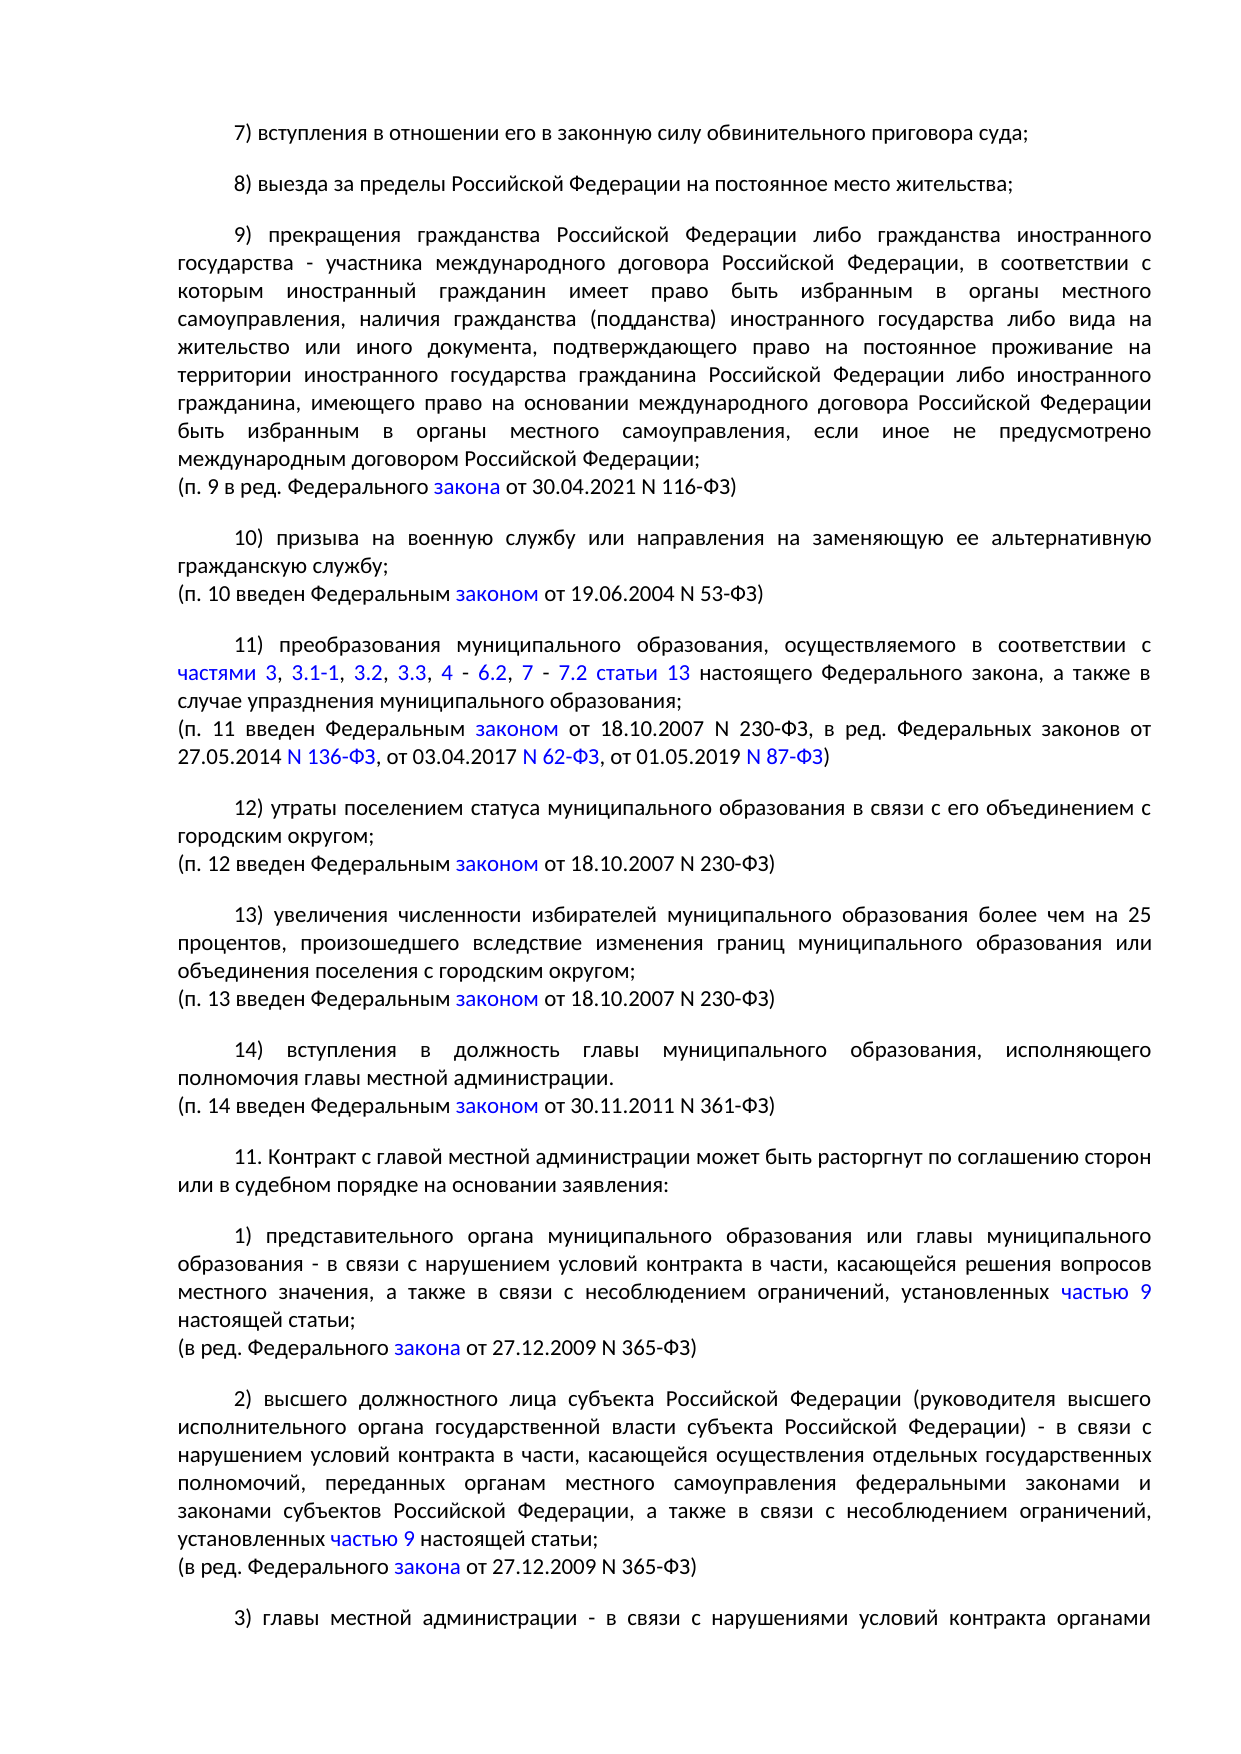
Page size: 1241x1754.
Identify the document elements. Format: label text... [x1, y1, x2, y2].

text (п. 11 введен Федеральным законом от 18.10.2007 N 230-ФЗ, в ред. Федеральных законов от 27.05.2014 N 136-ФЗ, от 03.04.2017 N 62-ФЗ, от 01.05.2019 N 87-ФЗ) [177, 714, 1152, 770]
text 12) утраты поселением статуса муниципального образования в связи с его объединением с городским округом; [177, 793, 1152, 849]
text 1) представительного органа муниципального образования или главы муниципального образования - в связи с нарушением условий контракта в части, касающейся решения вопросов местного значения, а также в связи с несоблюдением ограничений, установленных частью 9 настоящей статьи; [177, 1221, 1152, 1333]
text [177, 1603, 1152, 1631]
text 2) высшего должностного лица субъекта Российской Федерации (руководителя высшего исполнительного органа государственной власти субъекта Российской Федерации) - в связи с нарушением условий контракта в части, касающейся осуществления отдельных государственных полномочий, переданных органам местного самоуправления федеральными законами и законами субъектов Российской Федерации, а также в связи с несоблюдением ограничений, установленных частью 9 настоящей статьи; [177, 1384, 1152, 1552]
text 11) преобразования муниципального образования, осуществляемого в соответствии с частями 3, 3.1-1, 3.2, 3.3, 4 - 6.2, 7 - 7.2 статьи 13 настоящего Федерального закона, а также в случае упразднения муниципального образования; [177, 630, 1152, 714]
text (в ред. Федерального закона от 27.12.2009 N 365-ФЗ) [177, 1552, 1152, 1580]
text 8) выезда за пределы Российской Федерации на постоянное место жительства; [177, 169, 1152, 197]
text 11. Контракт с главой местной администрации может быть расторгнут по соглашению сторон или в судебном порядке на основании заявления: [177, 1142, 1152, 1198]
text 10) призыва на военную службу или направления на заменяющую ее альтернативную гражданскую службу; [177, 523, 1152, 579]
text 13) увеличения численности избирателей муниципального образования более чем на 25 процентов, произошедшего вследствие изменения границ муниципального образования или объединения поселения с городским округом; [177, 900, 1152, 984]
text (п. 10 введен Федеральным законом от 19.06.2004 N 53-ФЗ) [177, 579, 1152, 607]
text (п. 14 введен Федеральным законом от 30.11.2011 N 361-ФЗ) [177, 1091, 1152, 1119]
text (п. 12 введен Федеральным законом от 18.10.2007 N 230-ФЗ) [177, 849, 1152, 877]
text (п. 13 введен Федеральным законом от 18.10.2007 N 230-ФЗ) [177, 984, 1152, 1012]
text 9) прекращения гражданства Российской Федерации либо гражданства иностранного государства - участника международного договора Российской Федерации, в соответствии с которым иностранный гражданин имеет право быть избранным в органы местного самоуправления, наличия гражданства (подданства) иностранного государства либо вида на жительство или иного документа, подтверждающего право на постоянное проживание на территории иностранного государства гражданина Российской Федерации либо иностранного гражданина, имеющего право на основании международного договора Российской Федерации быть избранным в органы местного самоуправления, если иное не предусмотрено международным договором Российской Федерации; [177, 220, 1152, 472]
text (п. 9 в ред. Федерального закона от 30.04.2021 N 116-ФЗ) [177, 472, 1152, 500]
text (в ред. Федерального закона от 27.12.2009 N 365-ФЗ) [177, 1333, 1152, 1361]
text 7) вступления в отношении его в законную силу обвинительного приговора суда; [177, 118, 1152, 146]
text 14) вступления в должность главы муниципального образования, исполняющего полномочия главы местной администрации. [177, 1035, 1152, 1091]
